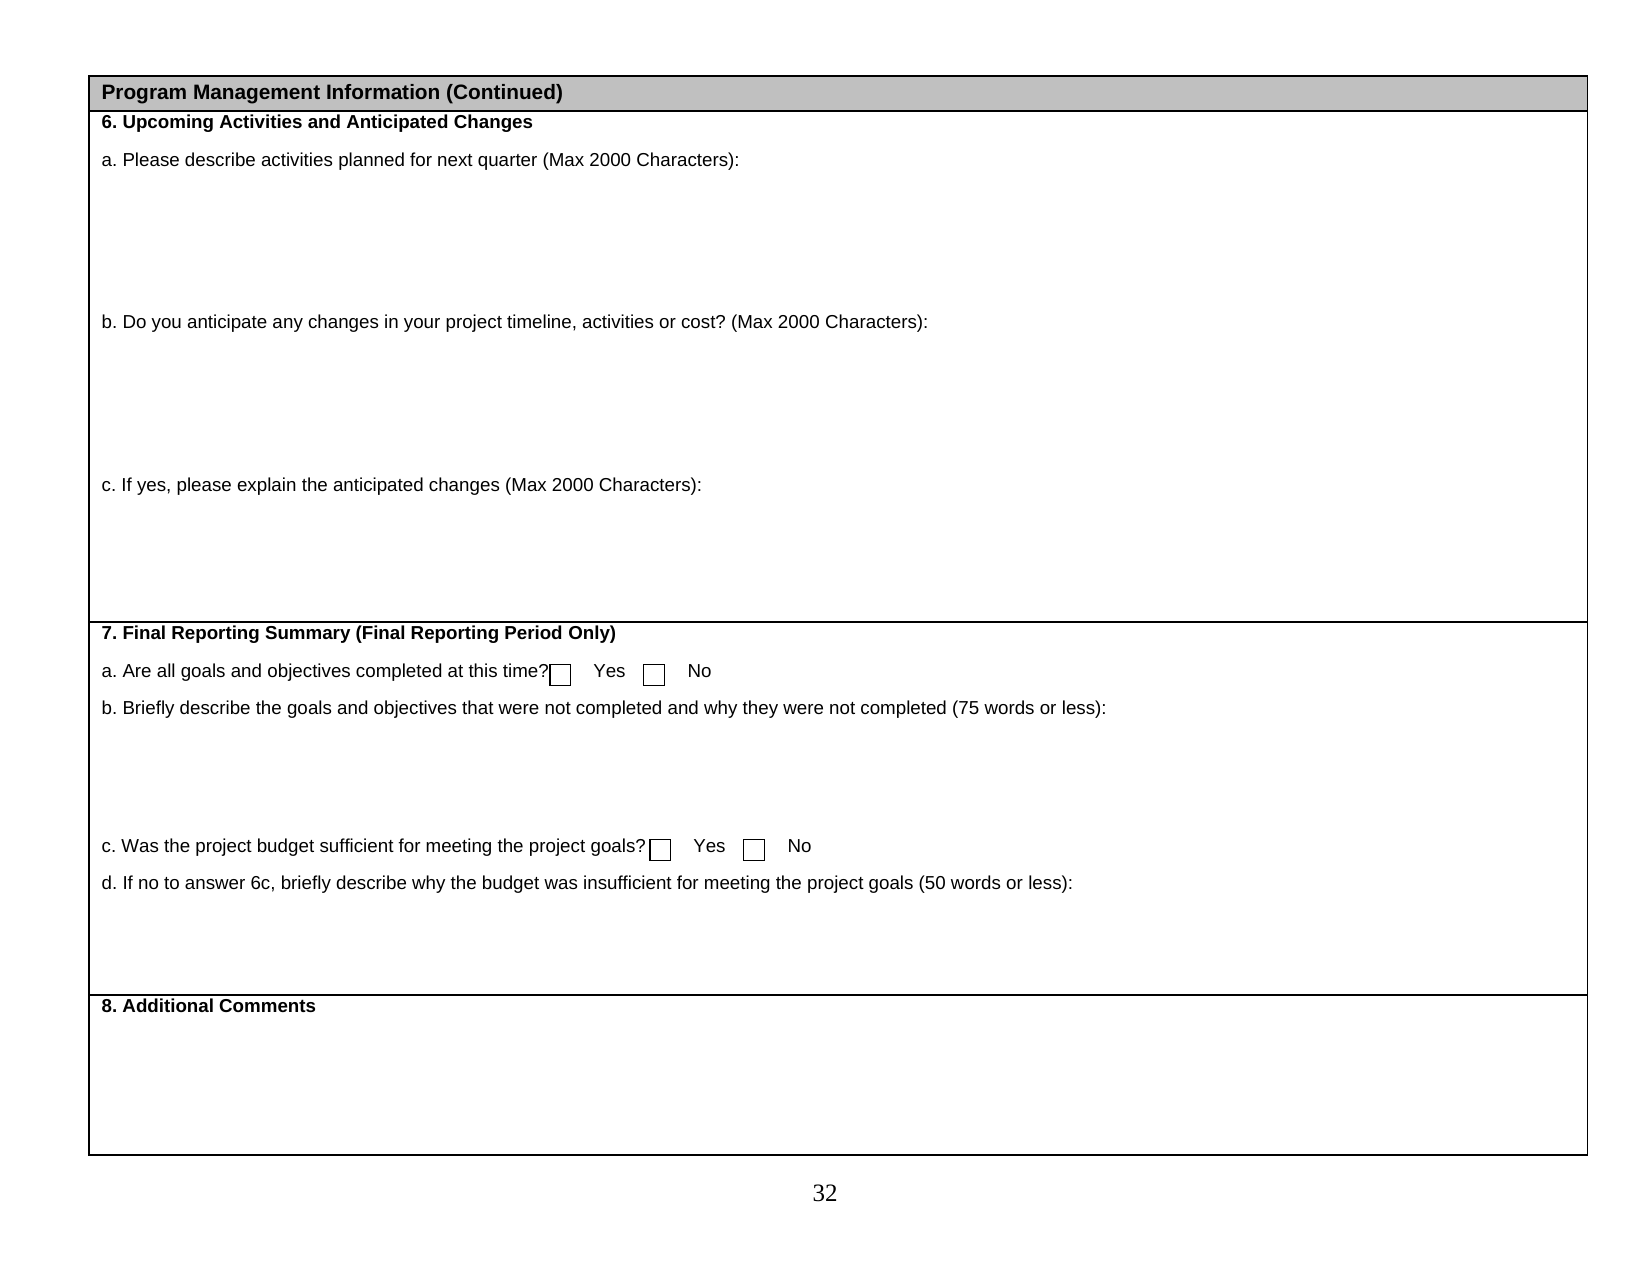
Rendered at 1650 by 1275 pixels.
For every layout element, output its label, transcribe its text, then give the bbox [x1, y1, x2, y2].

table_header Program Management Information (Continued) [90, 77, 1587, 110]
table_cell 8. Additional Comments [90, 996, 1587, 1154]
table_cell Final Reporting Summary (Final Reporting Period Only) Are all goals and objectives completed at this time? Yes No Briefly describe the goals and objectives that were not completed and why they were not completed (75 words or less): Was the project budget sufficient for meeting the project goals? Yes No If no to answer 6c, briefly describe why the budget was insufficient for meeting the project goals (50 words or less): [90, 623, 1587, 994]
table_cell Upcoming Activities and Anticipated Changes Please describe activities planned for next quarter (Max 2000 Characters): Do you anticipate any changes in your project timeline, activities or cost? (Max 2000 Characters): If yes, please explain the anticipated changes (Max 2000 Characters): [90, 112, 1587, 621]
